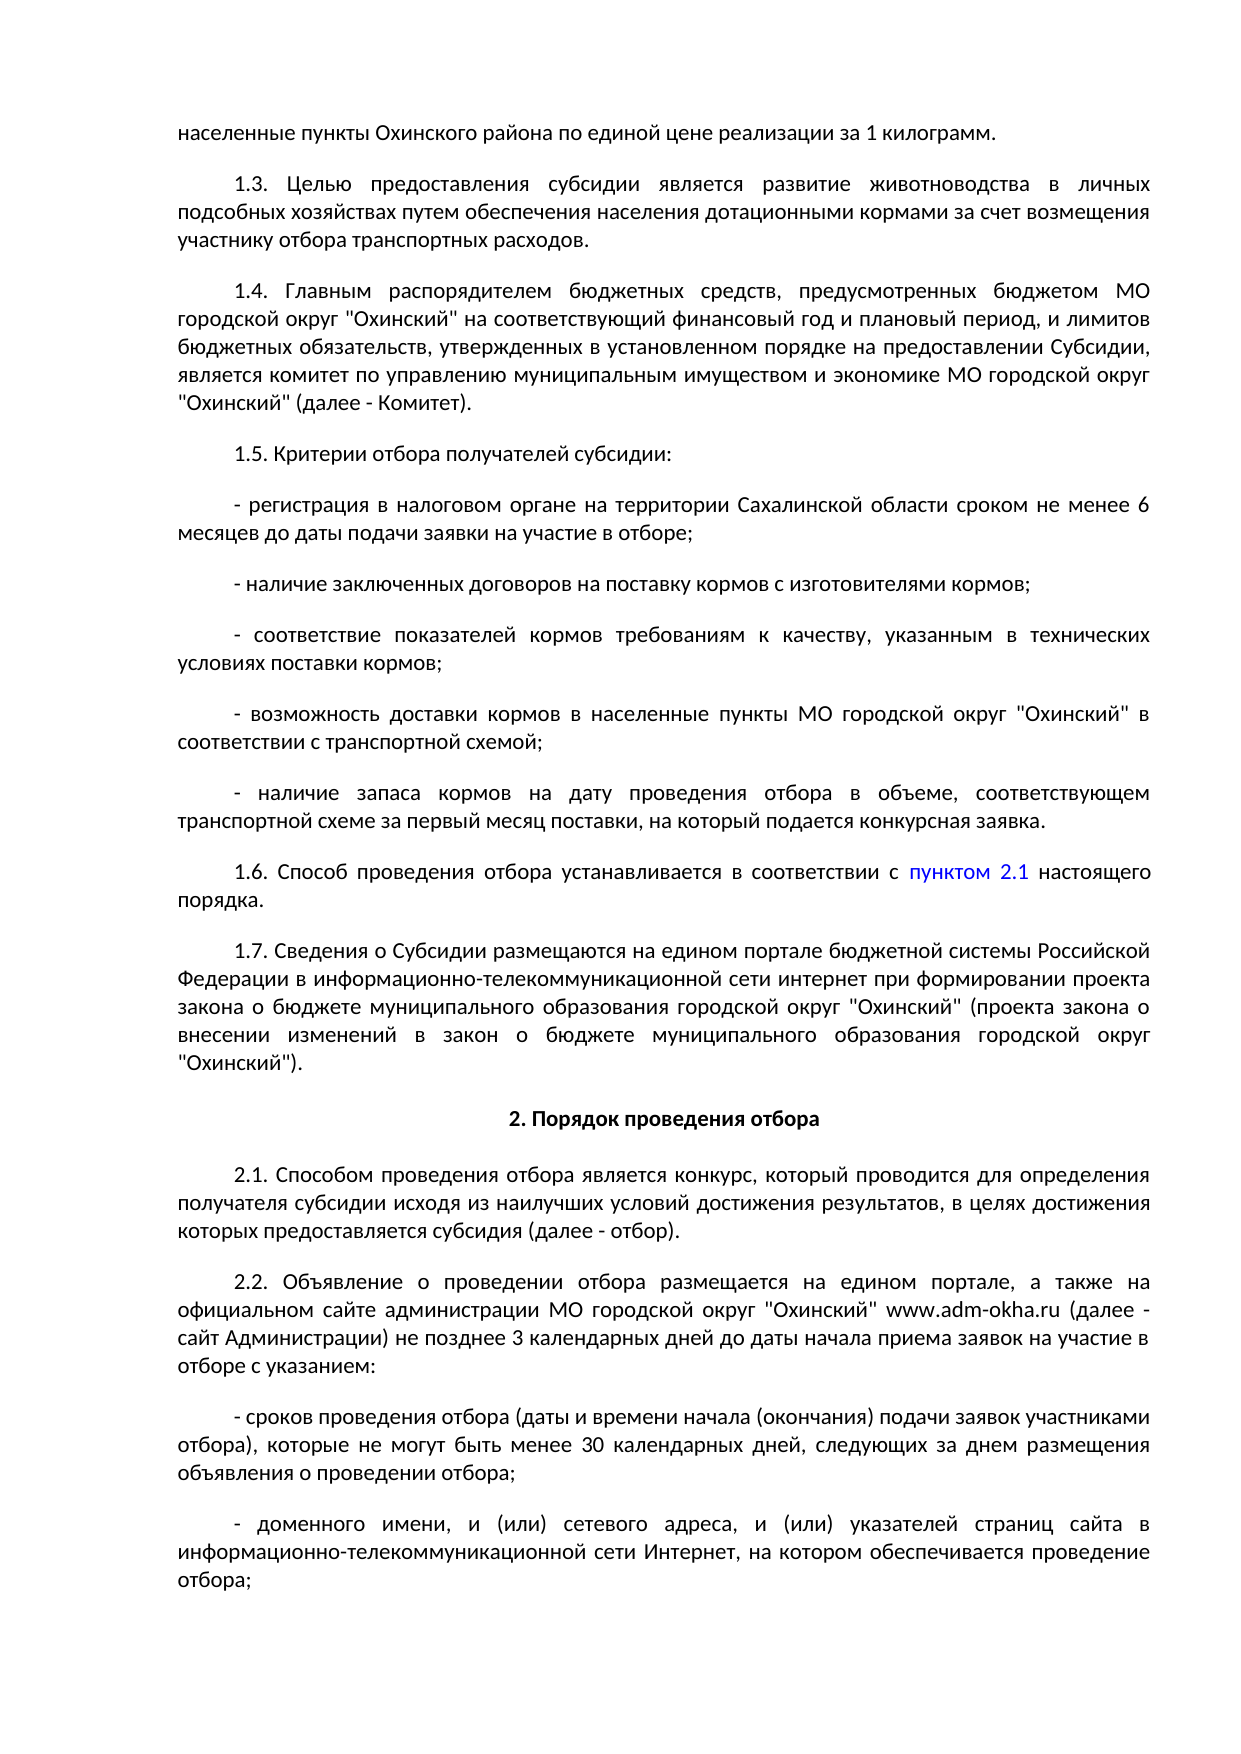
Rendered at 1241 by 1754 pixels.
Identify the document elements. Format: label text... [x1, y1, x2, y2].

text - доменного имени, и (или) сетевого адреса, и (или) указателей страниц сайта в информационно-телекоммуникационной сети Интернет, на котором обеспечивается проведение отбора; [177, 1509, 1152, 1593]
text - возможность доставки кормов в населенные пункты МО городской округ "Охинский" в соответствии с транспортной схемой; [177, 699, 1152, 755]
text 2.1. Способом проведения отбора является конкурс, который проводится для определения получателя субсидии исходя из наилучших условий достижения результатов, в целях достижения которых предоставляется субсидия (далее - отбор). [177, 1160, 1152, 1244]
text 1.3. Целью предоставления субсидии является развитие животноводства в личных подсобных хозяйствах путем обеспечения населения дотационными кормами за счет возмещения участнику отбора транспортных расходов. [177, 169, 1152, 253]
title 2. Порядок проведения отбора [177, 1104, 1152, 1132]
text 2.2. Объявление о проведении отбора размещается на едином портале, а также на официальном сайте администрации МО городской округ "Охинский" www.adm-okha.ru (далее - сайт Администрации) не позднее 3 календарных дней до даты начала приема заявок на участие в отборе с указанием: [177, 1267, 1152, 1379]
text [177, 118, 1152, 146]
text - соответствие показателей кормов требованиям к качеству, указанным в технических условиях поставки кормов; [177, 620, 1152, 676]
text - регистрация в налоговом органе на территории Сахалинской области сроком не менее 6 месяцев до даты подачи заявки на участие в отборе; [177, 490, 1152, 546]
text 1.6. Способ проведения отбора устанавливается в соответствии с пунктом 2.1 настоящего порядка. [177, 857, 1152, 913]
text 1.5. Критерии отбора получателей субсидии: [177, 439, 1152, 467]
text - наличие запаса кормов на дату проведения отбора в объеме, соответствующем транспортной схеме за первый месяц поставки, на который подается конкурсная заявка. [177, 778, 1152, 834]
text 1.7. Сведения о Субсидии размещаются на едином портале бюджетной системы Российской Федерации в информационно-телекоммуникационной сети интернет при формировании проекта закона о бюджете муниципального образования городской округ "Охинский" (проекта закона о внесении изменений в закон о бюджете муниципального образования городской округ "Охинский"). [177, 936, 1152, 1076]
text - наличие заключенных договоров на поставку кормов с изготовителями кормов; [177, 569, 1152, 597]
text - сроков проведения отбора (даты и времени начала (окончания) подачи заявок участниками отбора), которые не могут быть менее 30 календарных дней, следующих за днем размещения объявления о проведении отбора; [177, 1402, 1152, 1486]
text 1.4. Главным распорядителем бюджетных средств, предусмотренных бюджетом МО городской округ "Охинский" на соответствующий финансовый год и плановый период, и лимитов бюджетных обязательств, утвержденных в установленном порядке на предоставлении Субсидии, является комитет по управлению муниципальным имуществом и экономике МО городской округ "Охинский" (далее - Комитет). [177, 276, 1152, 416]
